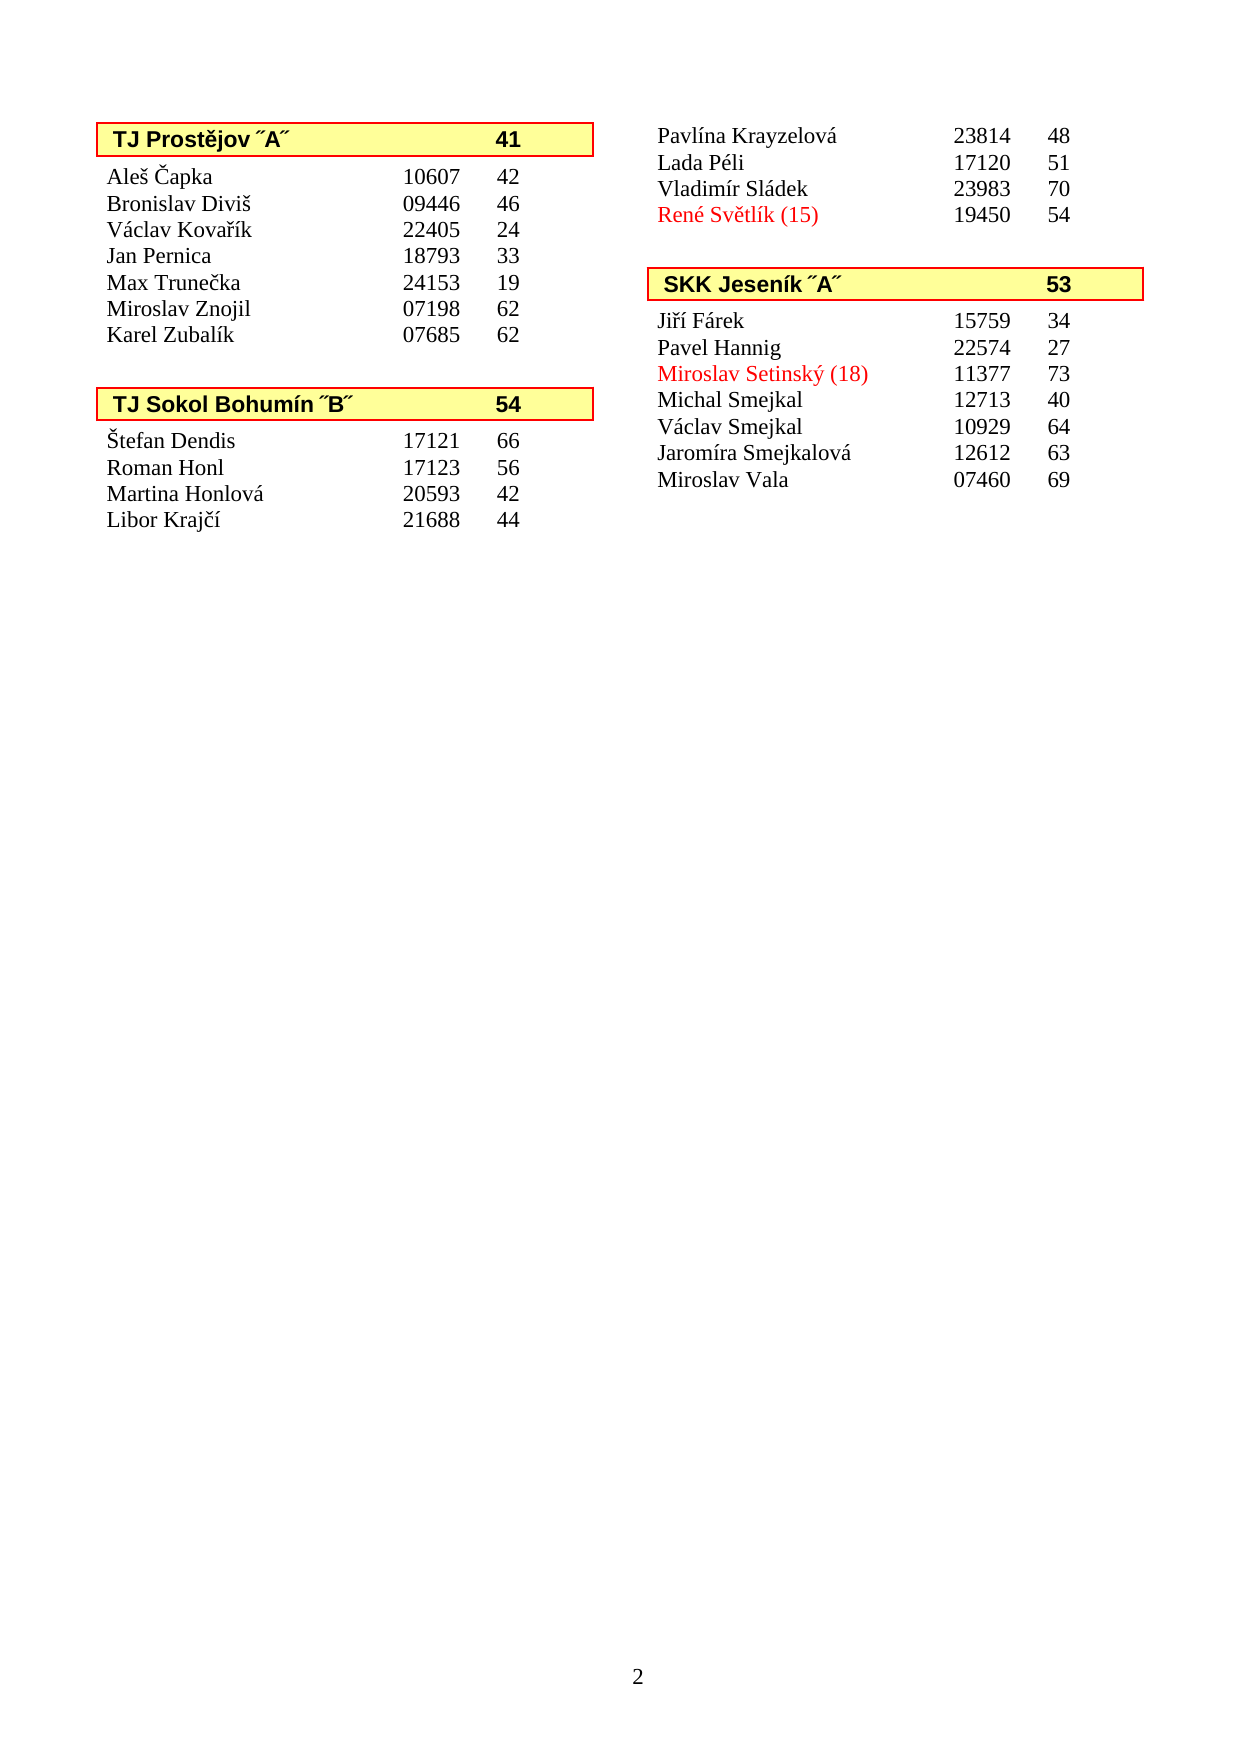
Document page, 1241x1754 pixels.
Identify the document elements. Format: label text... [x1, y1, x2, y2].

text Libor Krajčí 21688 44 [106, 507, 583, 533]
text Aleš Čapka 10607 42 [106, 163, 583, 189]
text René Světlík (15) 19450 54 [657, 201, 1134, 228]
text Václav Kovařík 22405 24 [106, 216, 583, 242]
text Lada Péli 17120 51 [657, 149, 1134, 175]
text Václav Smejkal 10929 64 [657, 413, 1134, 439]
text Štefan Dendis 17121 66 [106, 427, 583, 454]
text Miroslav Znojil 07198 62 [106, 295, 583, 321]
text Martina Honlová 20593 42 [106, 480, 583, 507]
text Miroslav Setinský (18) 11377 73 [657, 360, 1134, 387]
text Vladimír Sládek 23983 70 [657, 175, 1134, 201]
text Roman Honl 17123 56 [106, 454, 583, 480]
text Jan Pernica 18793 33 [106, 242, 583, 269]
text Miroslav Vala 07460 69 [657, 466, 1134, 492]
text Karel Zubalík 07685 62 [106, 321, 583, 348]
text Jaromíra Smejkalová 12612 63 [657, 439, 1134, 466]
text TJ Prostějov ˝A˝ 41 [98, 124, 592, 155]
text Jiří Fárek 15759 34 [657, 307, 1134, 334]
text Bronislav Diviš 09446 46 [106, 189, 583, 216]
text Michal Smejkal 12713 40 [657, 387, 1134, 413]
text SKK Jeseník ˝A˝ 53 [649, 269, 1142, 299]
text Max Trunečka 24153 19 [106, 269, 583, 295]
text Pavlína Krayzelová 23814 48 [657, 122, 1134, 149]
text TJ Sokol Bohumín ˝B˝ 54 [98, 389, 592, 419]
text Pavel Hannig 22574 27 [657, 334, 1134, 360]
